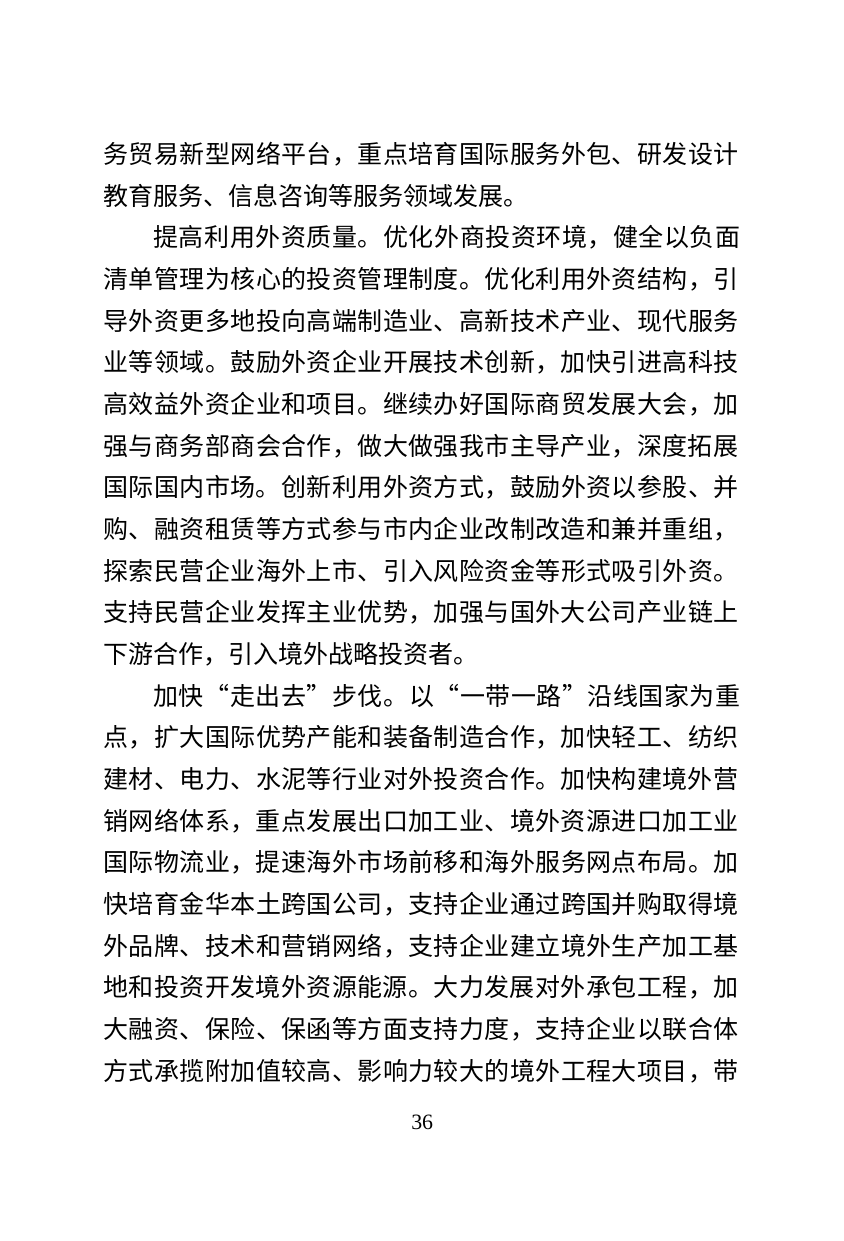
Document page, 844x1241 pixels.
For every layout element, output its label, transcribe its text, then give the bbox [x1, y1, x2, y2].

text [103, 130, 740, 213]
text 提高利用外资质量。优化外商投资环境，健全以负面清单管理为核心的投资管理制度。优化利用外资结构，引导外资更多地投向高端制造业、高新技术产业、现代服务业等领域。鼓励外资企业开展技术创新，加快引进高科技、高效益外资企业和项目。继续办好国际商贸发展大会，加强与商务部商会合作，做大做强我市主导产业，深度拓展国际国内市场。创新利用外资方式，鼓励外资以参股、并购、融资租赁等方式参与市内企业改制改造和兼并重组，探索民营企业海外上市、引入风险资金等形式吸引外资。支持民营企业发挥主业优势，加强与国外大公司产业链上下游合作，引入境外战略投资者。 [103, 213, 740, 672]
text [103, 672, 740, 1088]
